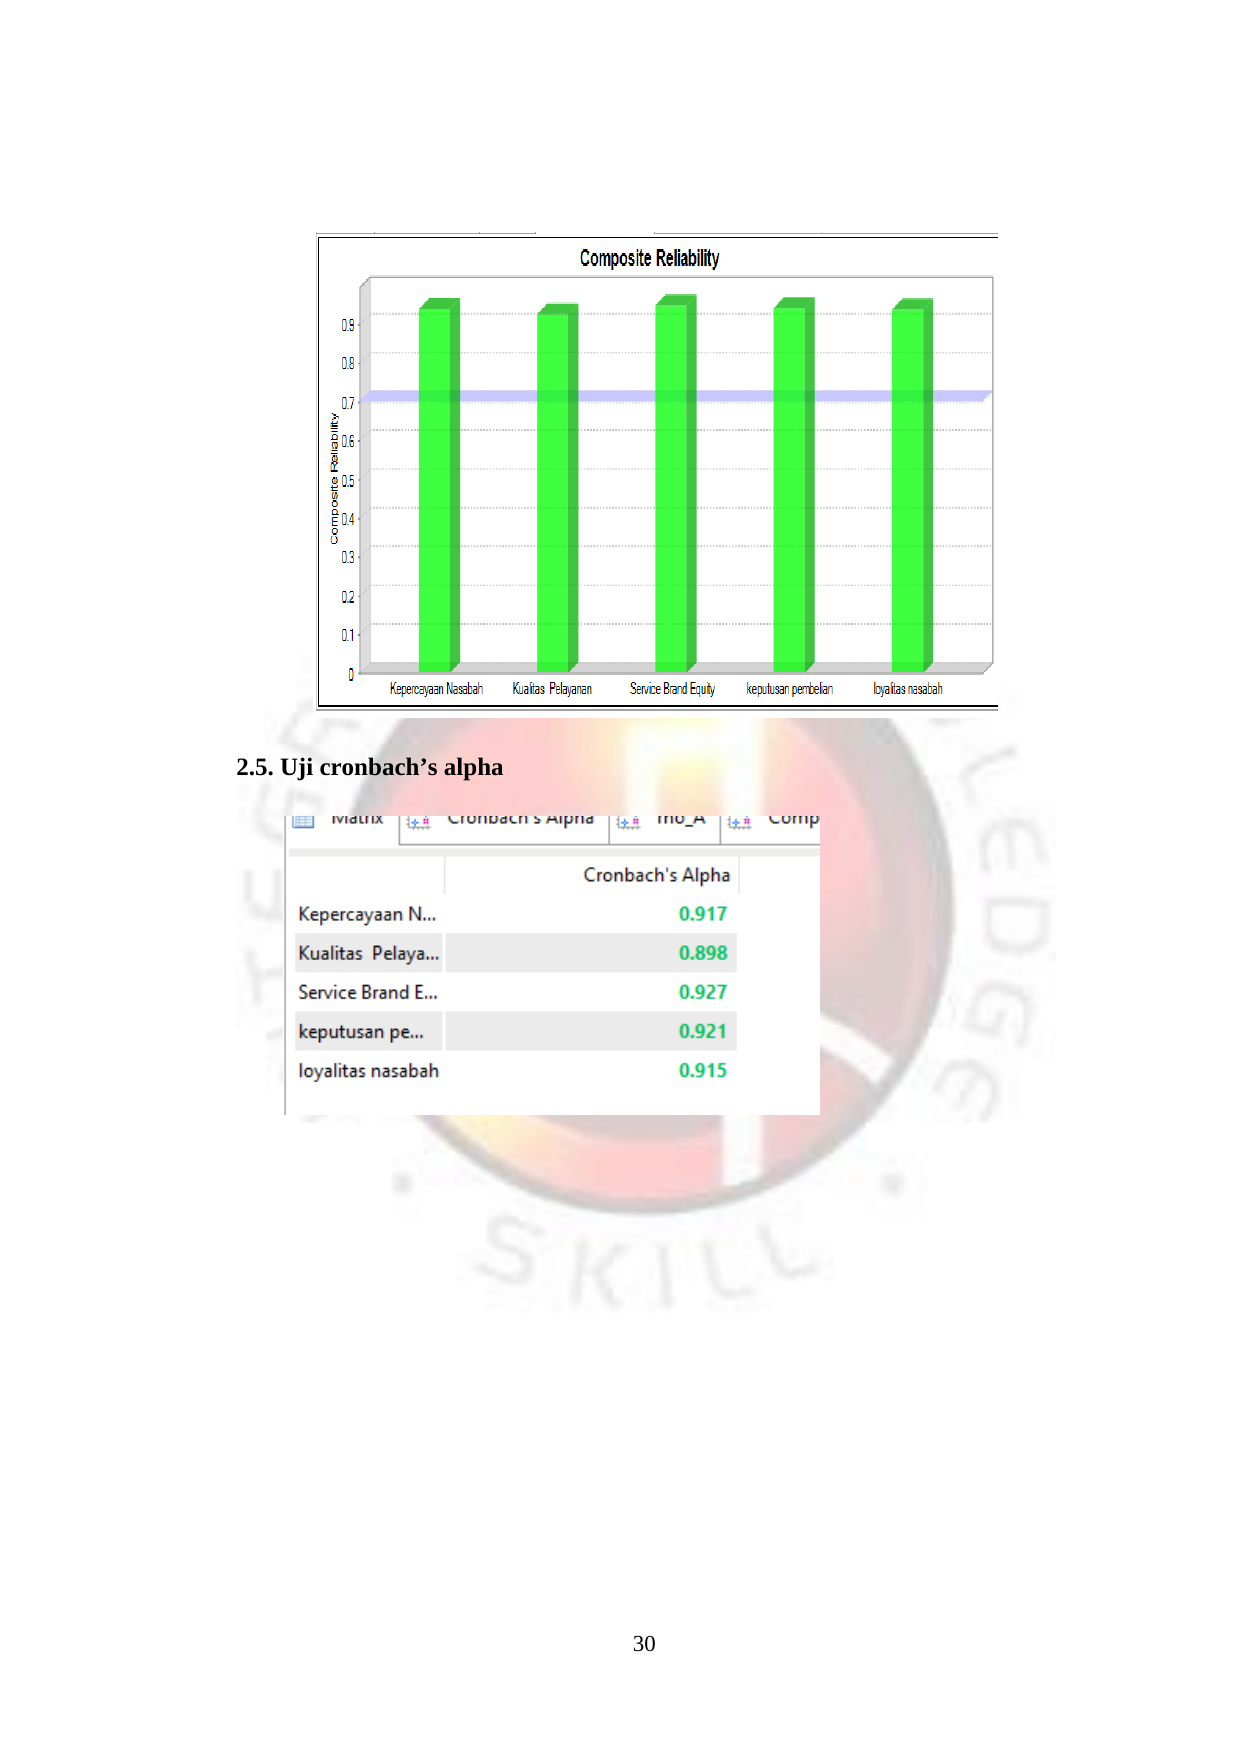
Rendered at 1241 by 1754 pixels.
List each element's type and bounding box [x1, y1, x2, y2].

picture [236, 232, 1056, 1313]
